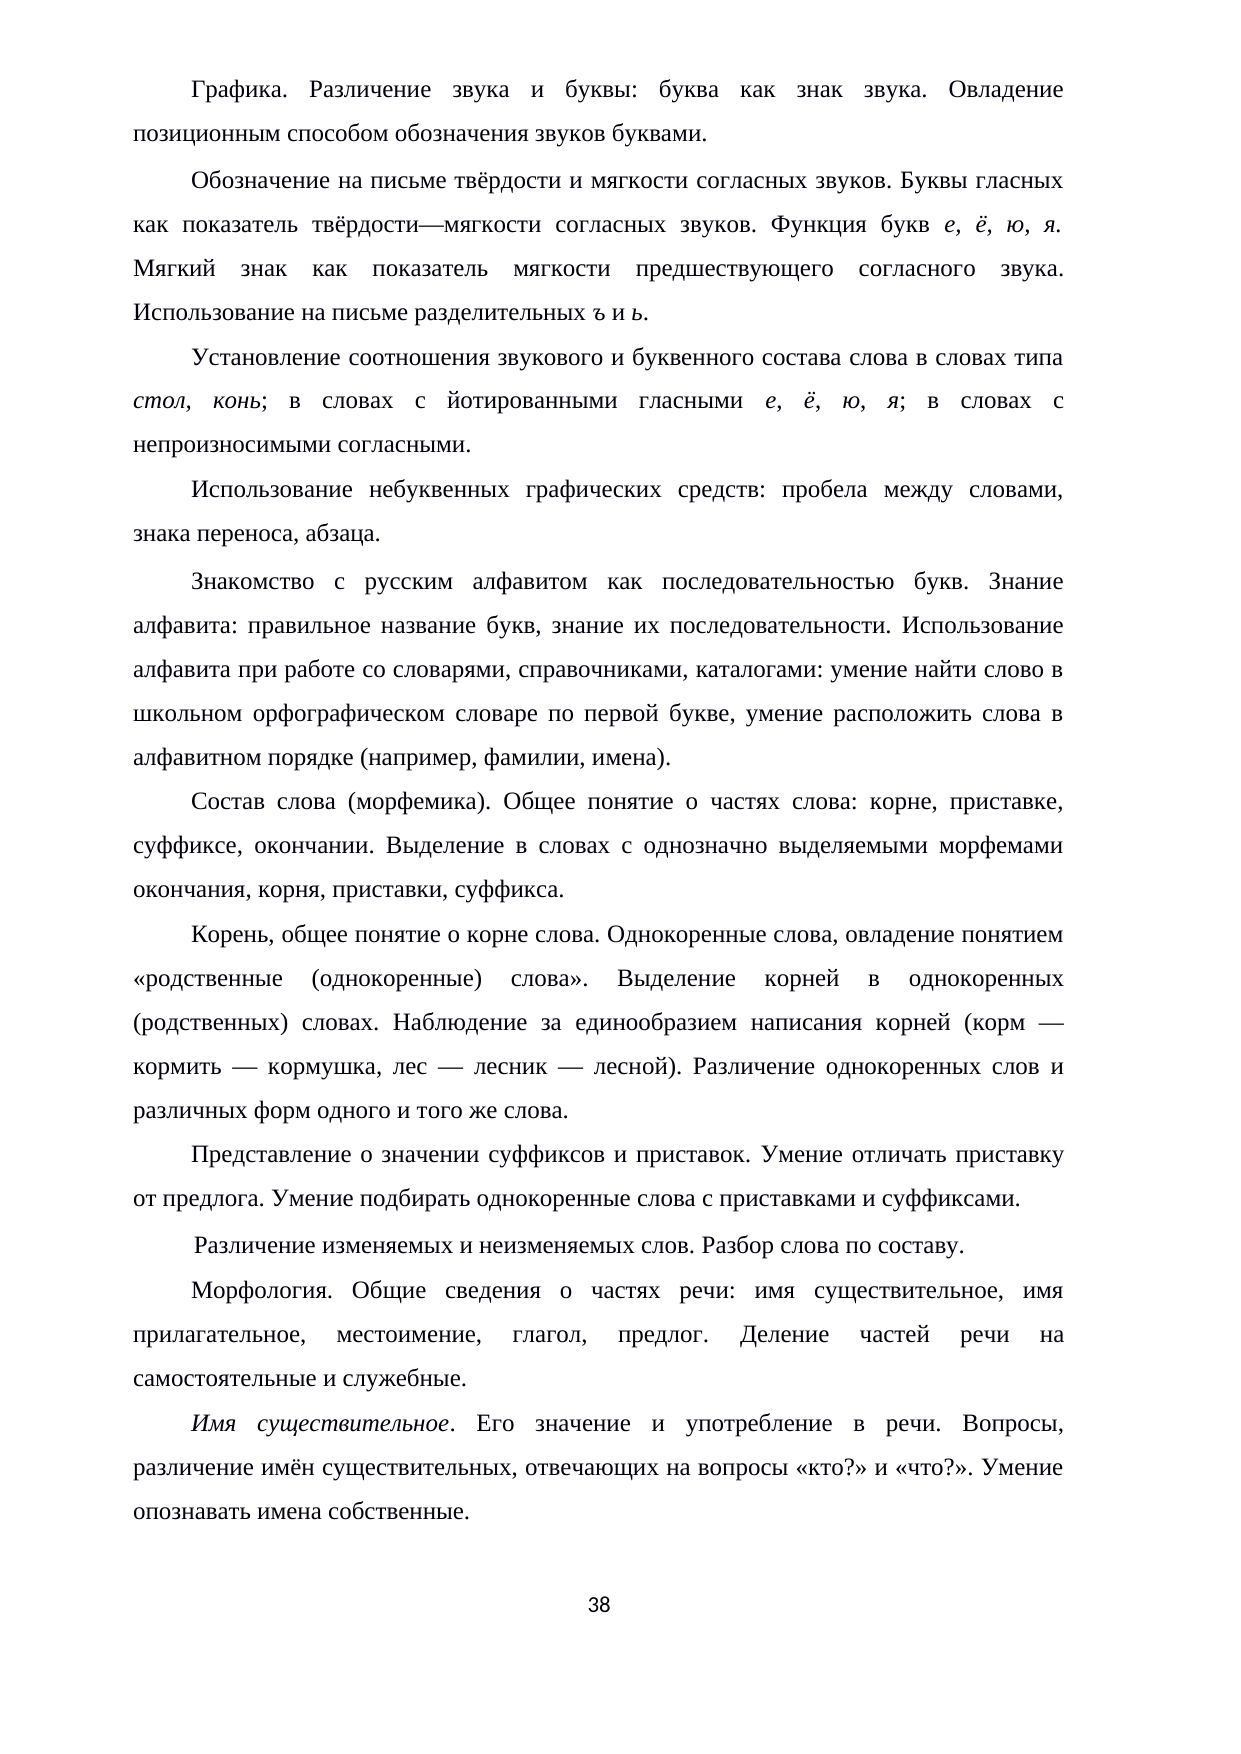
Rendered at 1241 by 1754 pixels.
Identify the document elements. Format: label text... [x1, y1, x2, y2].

text Установление соотношения звукового и буквенного состава слова в словах типа стол, конь; в словах с йотированными гласными е, ё, ю, я; в словах с непроизносимыми согласными. [133, 342, 1064, 458]
text Графика. Различение звука и буквы: буква как знак звука. Овладение позиционным способом обозначения звуков буквами. [133, 74, 1064, 147]
text Знакомство с русским алфавитом как последовательностью букв. Знание алфавита: правильное название букв, знание их последовательности. Использование алфавита при работе со словарями, справочниками, каталогами: умение найти слово в школьном орфографическом словаре по первой букве, умение расположить слова в алфавитном порядке (например, фамилии, имена). [133, 566, 1064, 771]
text Морфология. Общие сведения о частях речи: имя существительное, имя прилагательное, местоимение, глагол, предлог. Деление частей речи на самостоятельные и служебные. [133, 1275, 1064, 1392]
text Обозначение на письме твёрдости и мягкости согласных звуков. Буквы гласных как показатель твёрдости—мягкости согласных звуков. Функция букв е, ё, ю, я. Мягкий знак как показатель мягкости предшествующего согласного звука. Использование на письме разделительных ъ и ь. [133, 166, 1064, 326]
text Состав слова (морфемика). Общее понятие о частях слова: корне, приставке, суффиксе, окончании. Выделение в словах с однозначно выделяемыми морфемами окончания, корня, приставки, суффикса. [133, 786, 1064, 903]
text Различение изменяемых и неизменяемых слов. Разбор слова по составу. [193, 1230, 1064, 1259]
text Корень, общее понятие о корне слова. Однокоренные слова, овладение понятием «родственные (однокоренные) слова». Выделение корней в однокоренных (родственных) словах. Наблюдение за единообразием написания корней (корм — кормить — кормушка, лес — лесник — лесной). Различение однокоренных слов и различных форм одного и того же слова. [133, 919, 1064, 1123]
text Использование небуквенных графических средств: пробела между словами, знака переноса, абзаца. [133, 474, 1064, 547]
text Представление о значении суффиксов и приставок. Умение отличать приставку от предлога. Умение подбирать однокоренные слова с приставками и суффиксами. [133, 1139, 1064, 1211]
text Имя существительное. Его значение и употребление в речи. Вопросы, различение имён существительных, отвечающих на вопросы «кто?» и «что?». Умение опознавать имена собственные. [133, 1408, 1064, 1525]
